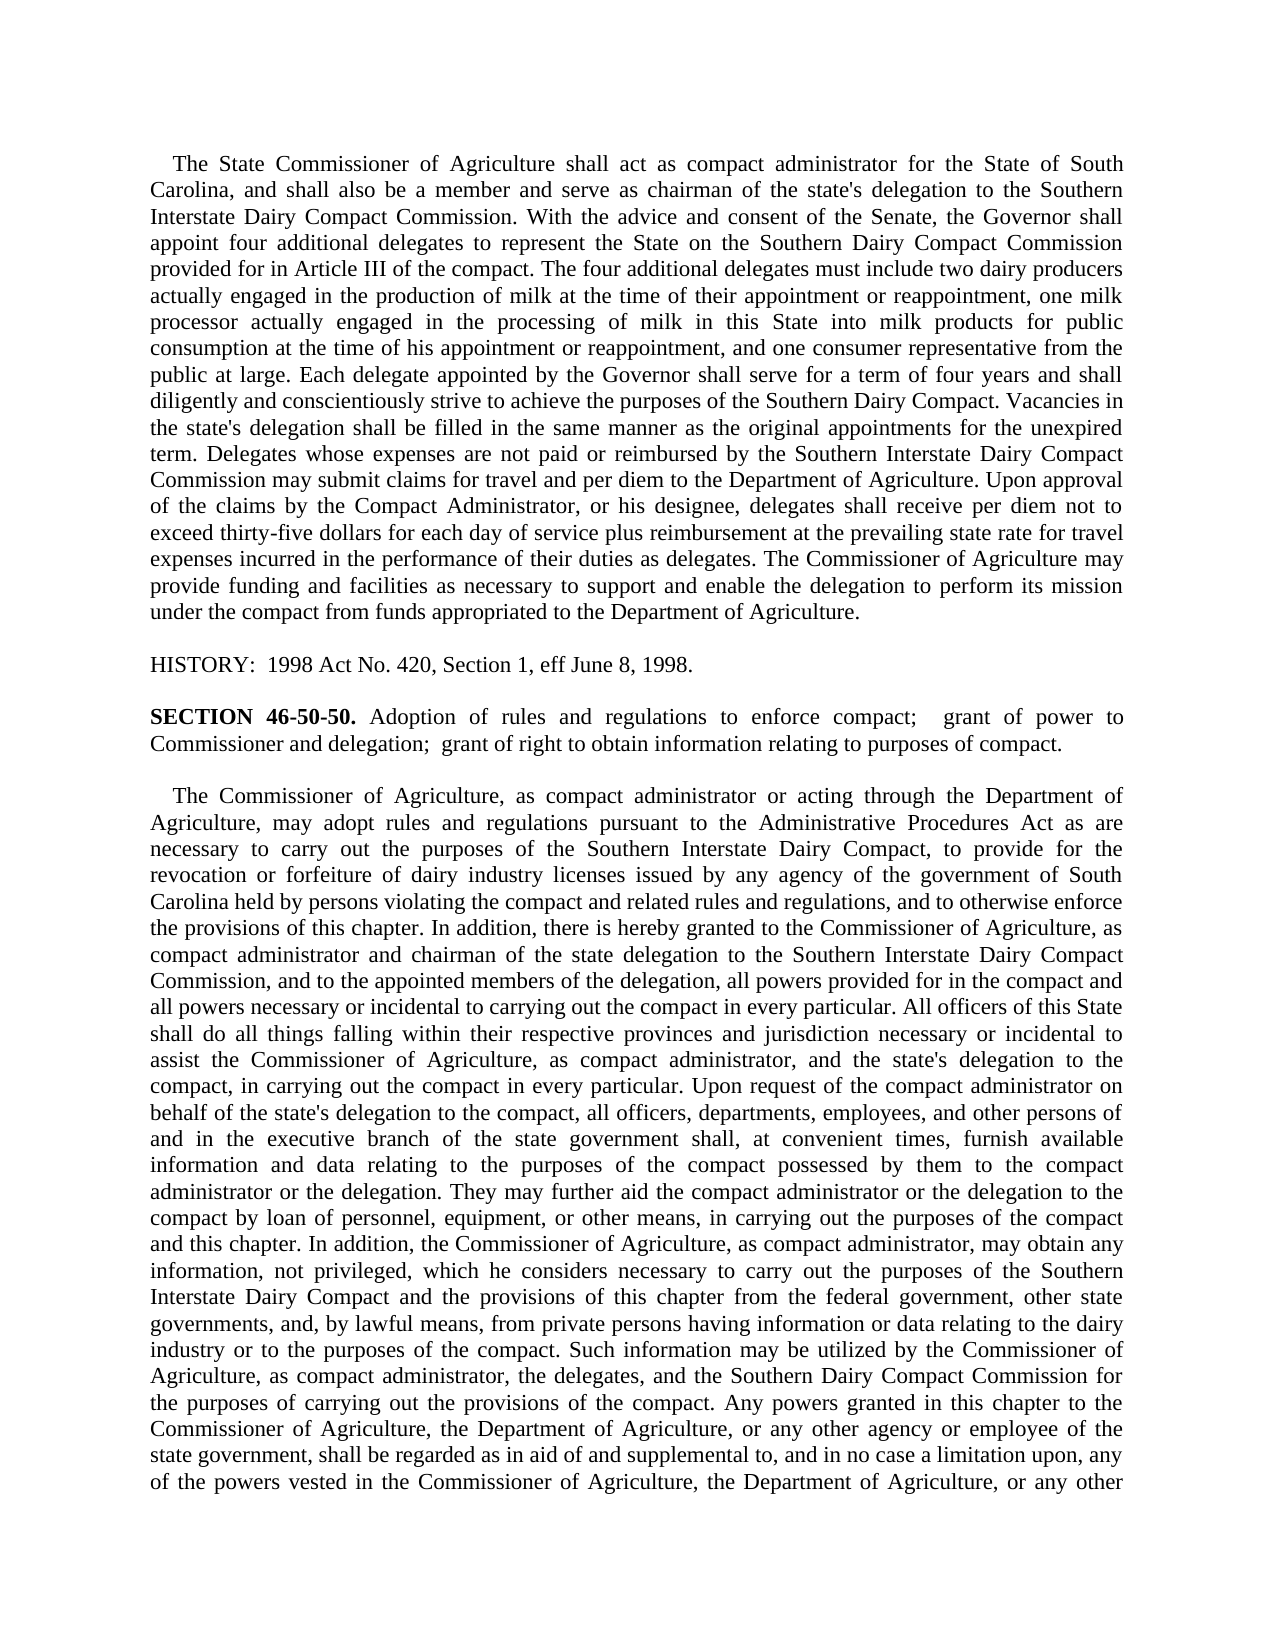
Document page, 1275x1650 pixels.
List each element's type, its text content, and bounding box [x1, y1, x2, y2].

text The State Commissioner of Agriculture shall act as compact administrator for the State of South Carolina, and shall also be a member and serve as chairman of the state's delegation to the Southern Interstate Dairy Compact Commission. With the advice and consent of the Senate, the Governor shall appoint four additional delegates to represent the State on the Southern Dairy Compact Commission provided for in Article III of the compact. The four additional delegates must include two dairy producers actually engaged in the production of milk at the time of their appointment or reappointment, one milk processor actually engaged in the processing of milk in this State into milk products for public consumption at the time of his appointment or reappointment, and one consumer representative from the public at large. Each delegate appointed by the Governor shall serve for a term of four years and shall diligently and conscientiously strive to achieve the purposes of the Southern Dairy Compact. Vacancies in the state's delegation shall be filled in the same manner as the original appointments for the unexpired term. Delegates whose expenses are not paid or reimbursed by the Southern Interstate Dairy Compact Commission may submit claims for travel and per diem to the Department of Agriculture. Upon approval of the claims by the Compact Administrator, or his designee, delegates shall receive per diem not to exceed thirty-five dollars for each day of service plus reimbursement at the prevailing state rate for travel expenses incurred in the performance of their duties as delegates. The Commissioner of Agriculture may provide funding and facilities as necessary to support and enable the delegation to perform its mission under the compact from funds appropriated to the Department of Agriculture. [150, 150, 1125, 624]
text SECTION 46-50-50. Adoption of rules and regulations to enforce compact; grant of power to Commissioner and delegation; grant of right to obtain information relating to purposes of compact. [150, 703, 1125, 756]
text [150, 782, 1125, 1494]
text HISTORY: 1998 Act No. 420, Section 1, eff June 8, 1998. [150, 651, 1125, 677]
